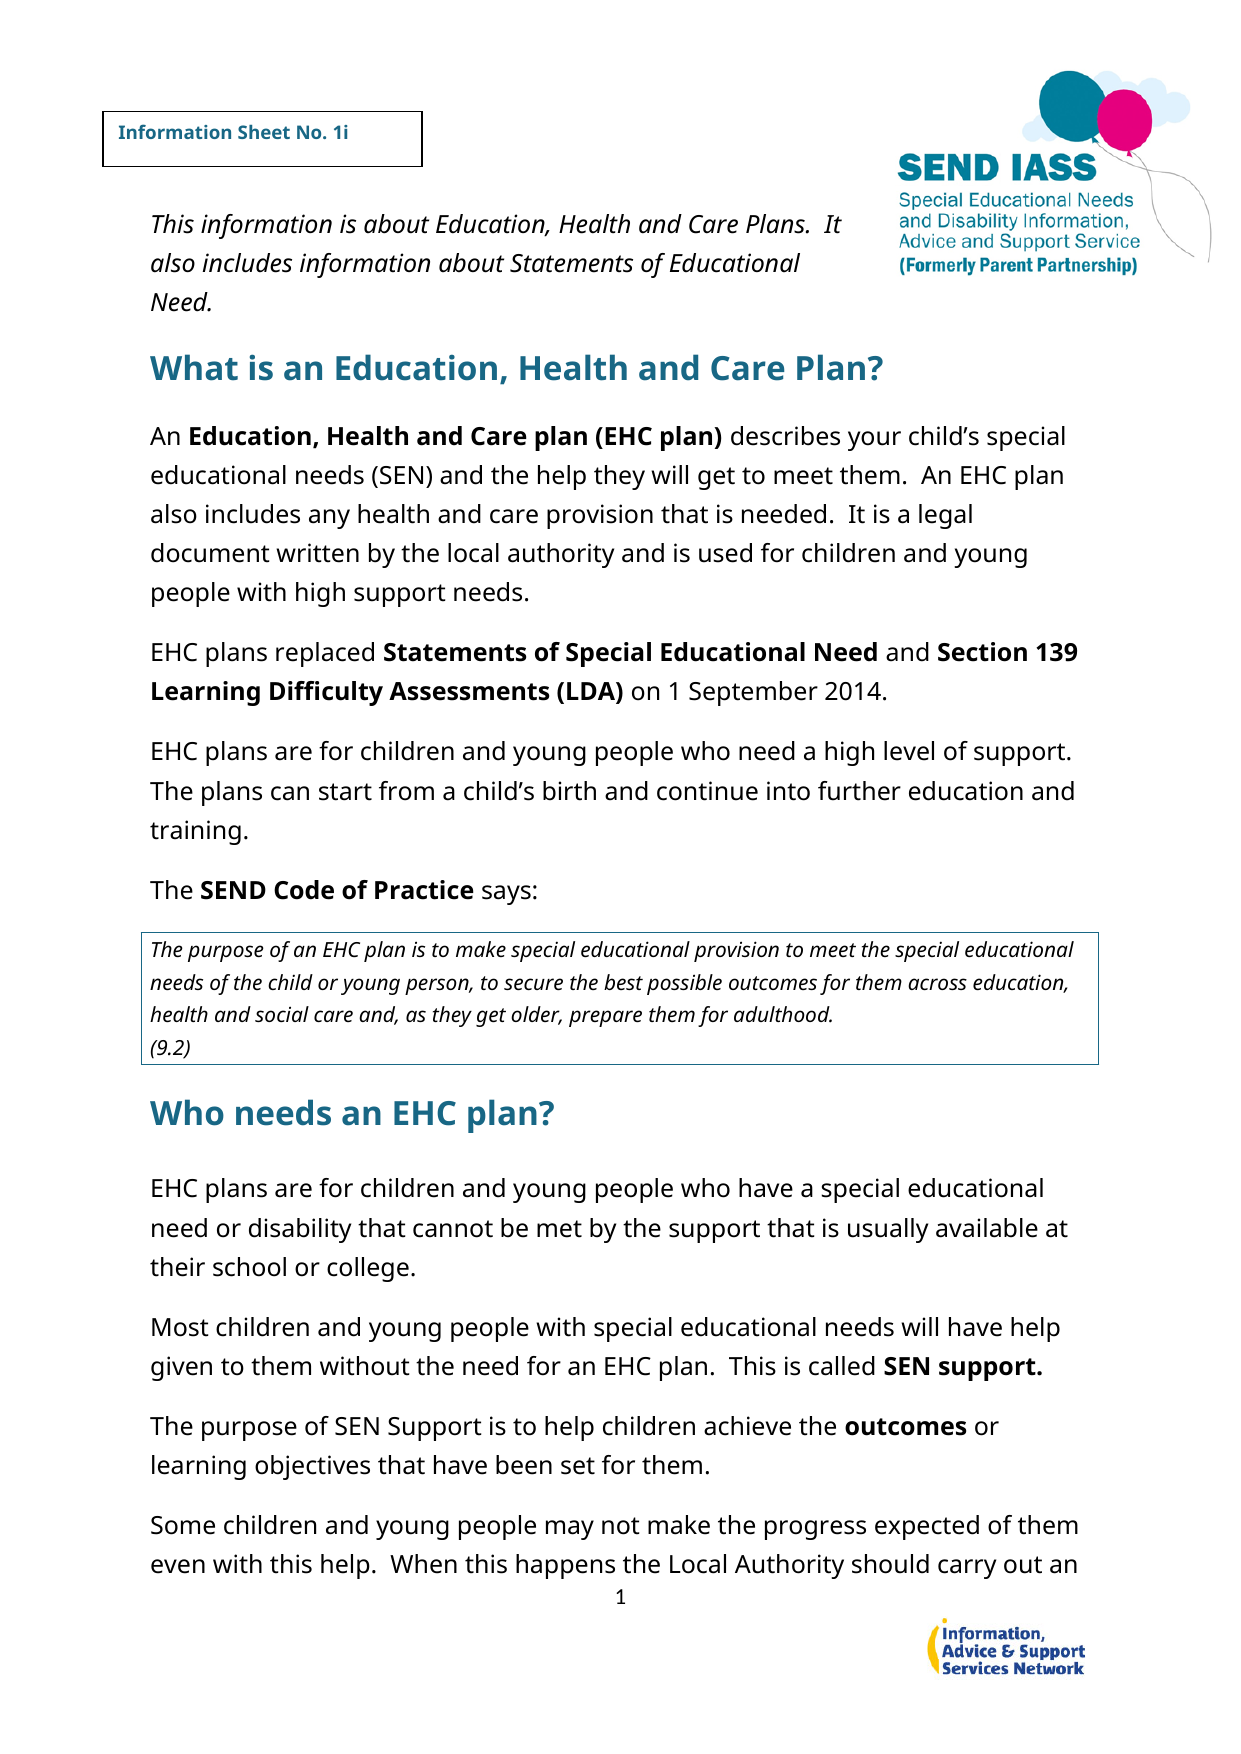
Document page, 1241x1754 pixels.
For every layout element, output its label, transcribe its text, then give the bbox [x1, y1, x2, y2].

text EHC plans replaced Statements of Special Educational Need and Section 139 Learning Difficulty Assessments (LDA) on 1 September 2014. [150, 635, 1090, 708]
text Most children and young people with special educational needs will have help given to them without the need for an EHC plan. This is called SEN support. [150, 1309, 1090, 1383]
text What is an Education, Health and Care Plan? [150, 345, 1090, 391]
text The purpose of SEN Support is to help children achieve the outcomes or learning objectives that have been set for them. [150, 1409, 1090, 1482]
text The purpose of an EHC plan is to make special educational provision to meet the special educational needs of the child or young person, to secure the best possible outcomes for them across education, health and social care and, as they get older, prepare them for adulthood. (9.2) [142, 933, 1098, 1064]
picture [920, 1610, 1091, 1681]
text This information is about Education, Health and Care Plans. It also includes information about Statements of Educational Need. [150, 207, 1090, 319]
text The SEND Code of Practice says: [150, 872, 1090, 906]
text An Education, Health and Care plan (EHC plan) describes your child’s special educational needs (SEN) and the help they will get to meet them. An EHC plan also includes any health and care provision that is needed. It is a legal document written by the local authority and is used for children and young people with high support needs. [150, 418, 1090, 609]
text EHC plans are for children and young people who have a special educational need or disability that cannot be met by the support that is usually available at their school or college. [150, 1171, 1090, 1283]
text EHC plans are for children and young people who need a high level of support. The plans can start from a child’s birth and continue into further education and training. [150, 734, 1090, 846]
text Who needs an EHC plan? [150, 1090, 1090, 1135]
picture [876, 47, 1219, 286]
